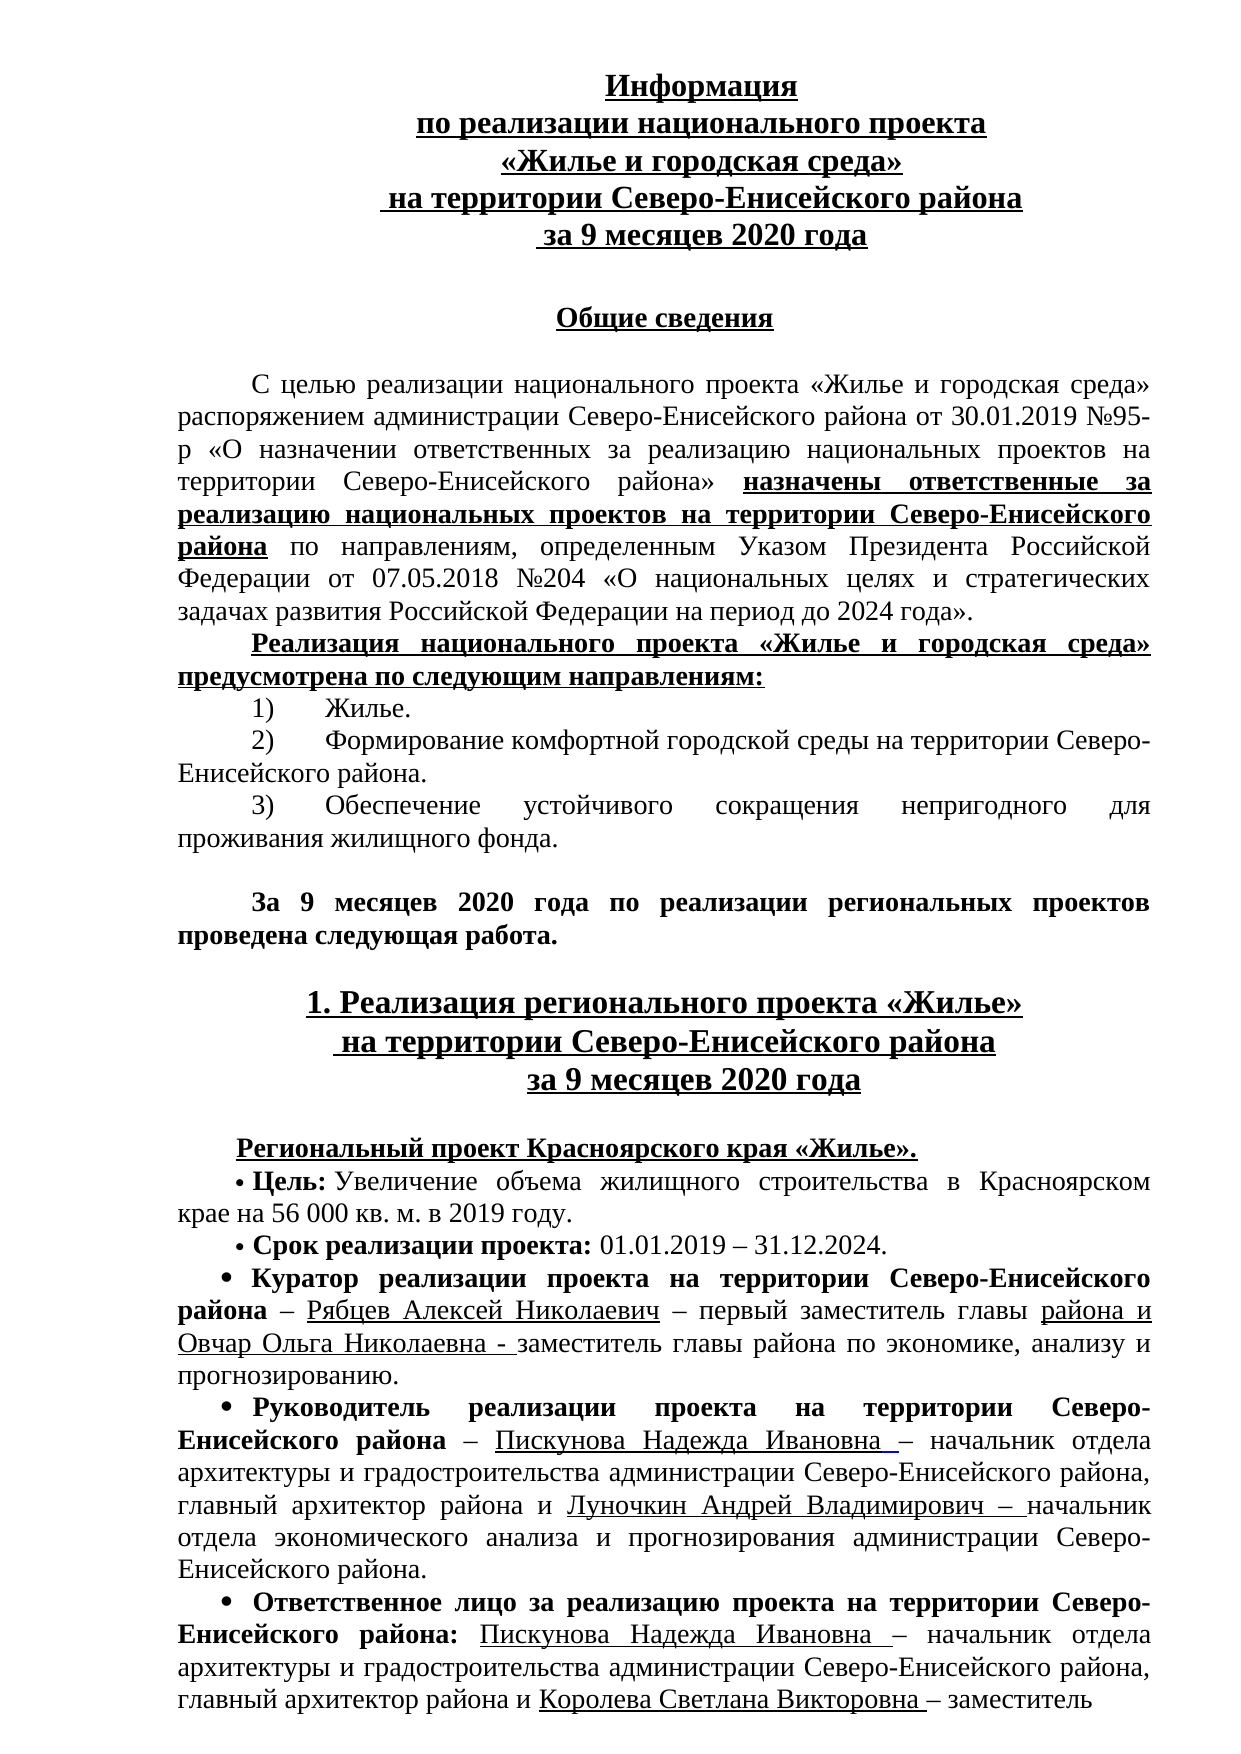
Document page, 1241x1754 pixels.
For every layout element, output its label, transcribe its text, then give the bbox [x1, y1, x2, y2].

text С целью реализации национального проекта «Жилье и городская среда» распоряжением администрации Северо-Енисейского района от 30.01.2019 №95-р «О назначении ответственных за реализацию национальных проектов на территории Северо-Енисейского района» назначены ответственные за реализацию национальных проектов на территории Северо-Енисейского района по направлениям, определенным Указом Президента Российской Федерации от 07.05.2018 №204 «О национальных целях и стратегических задачах развития Российской Федерации на период до 2024 года». [177, 526, 1152, 626]
list 1. Реализация регионального проекта «Жилье» [177, 983, 1152, 1021]
list Цель: Увеличение объема жилищного строительства в Красноярском крае на 56 000 кв. м. в 2019 году. [177, 1163, 1152, 1228]
text по реализации национального проекта [177, 104, 1152, 141]
list Реализация национального проекта «Жилье и городская среда» предусмотрена по следующим направлениям: [177, 626, 1152, 691]
list Куратор реализации проекта на территории Северо-Енисейского района – Рябцев Алексей Николаевич – первый заместитель главы района и Овчар Ольга Николаевна - заместитель главы района по экономике, анализу и прогнозированию. [177, 1261, 1152, 1390]
text «Жилье и городская среда» [177, 141, 1152, 178]
list Ответственное лицо за реализацию проекта на территории Северо-Енисейского района: Пискунова Надежда Ивановна – начальник отдела архитектуры и градостроительства администрации Северо-Енисейского района, главный архитектор района и Королева Светлана Викторовна – заместитель [177, 1585, 1152, 1714]
text на территории Северо-Енисейского района [177, 178, 1152, 215]
text Информация [177, 67, 1152, 104]
list Жилье. [177, 691, 1152, 723]
list за 9 месяцев 2020 года [177, 1059, 1152, 1098]
list Руководитель реализации проекта на территории Северо-Енисейского района – Пискунова Надежда Ивановна – начальник отдела архитектуры и градостроительства администрации Северо-Енисейского района, главный архитектор района и Луночкин Андрей Владимирович – начальник отдела экономического анализа и прогнозирования администрации Северо-Енисейского района. [177, 1390, 1152, 1585]
list За 9 месяцев 2020 года по реализации региональных проектов проведена следующая работа. [177, 885, 1152, 950]
text Общие сведения [177, 300, 1152, 333]
text за 9 месяцев 2020 года [177, 215, 1152, 252]
list Формирование комфортной городской среды на территории Северо-Енисейского района. [177, 723, 1152, 788]
text С целью реализации национального проекта «Жилье и городская среда» распоряжением администрации Северо-Енисейского района от 30.01.2019 №95-р «О назначении ответственных за реализацию национальных проектов на территории Северо-Енисейского района» назначены ответственные за реализацию национальных проектов на территории Северо-Енисейского района по направлениям, определенным Указом Президента Российской Федерации от 07.05.2018 №204 «О национальных целях и стратегических задачах развития Российской Федерации на период до 2024 года». [177, 367, 1152, 525]
list Обеспечение устойчивого сокращения непригодного для проживания жилищного фонда. [177, 788, 1152, 853]
list на территории Северо-Енисейского района [177, 1021, 1152, 1059]
list Срок реализации проекта: 01.01.2019 – 31.12.2024. [177, 1228, 1152, 1261]
list Региональный проект Красноярского края «Жилье». [177, 1131, 1152, 1163]
